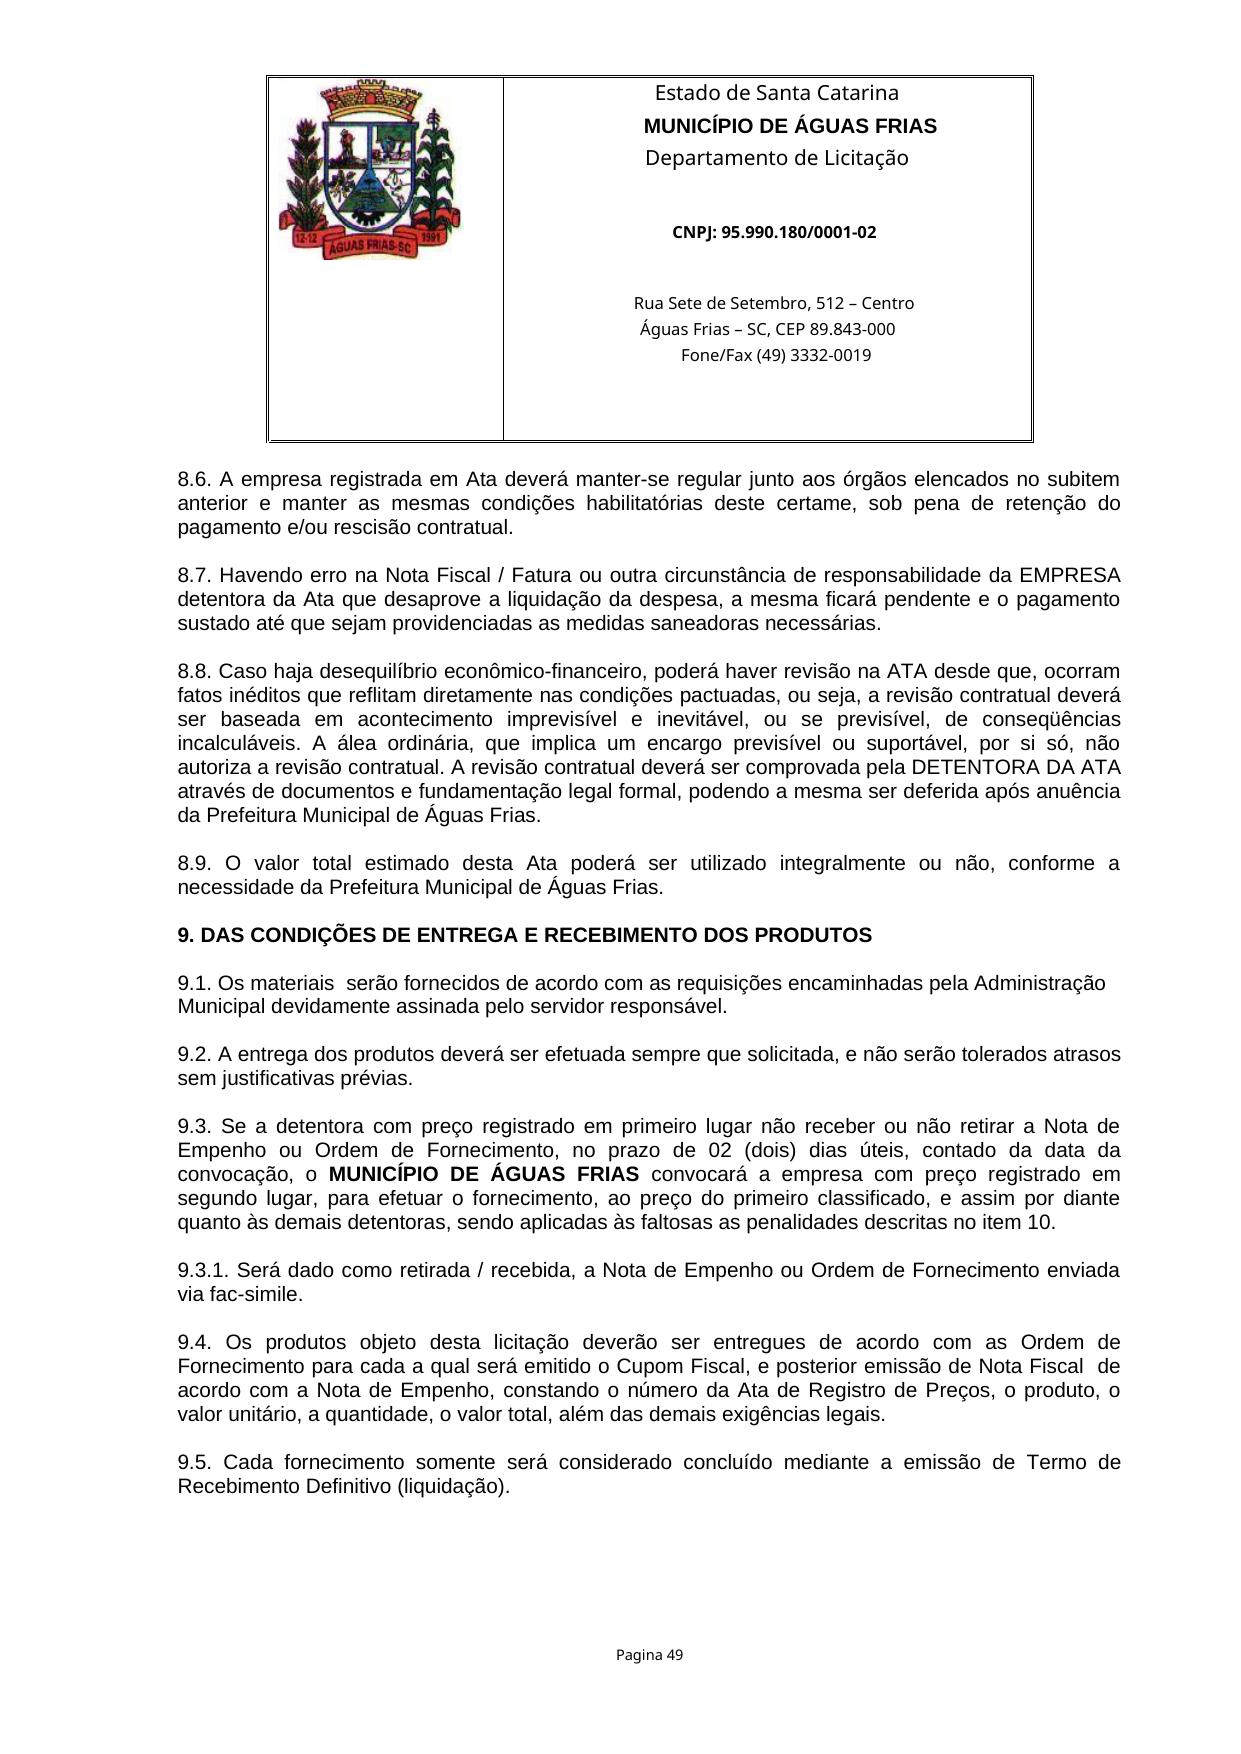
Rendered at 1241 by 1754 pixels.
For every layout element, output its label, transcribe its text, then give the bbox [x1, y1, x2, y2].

text 9.2. A entrega dos produtos deverá ser efetuada sempre que solicitada, e não serão tolerados atrasos sem justificativas prévias. [177, 1042, 1122, 1090]
picture [278, 78, 464, 260]
text 9.1. Os materiais serão fornecidos de acordo com as requisições encaminhadas pela Administração Municipal devidamente assinada pelo servidor responsável. [177, 970, 1122, 1018]
text 9.5. Cada fornecimento somente será considerado concluído mediante a emissão de Termo de Recebimento Definitivo (liquidação). [177, 1449, 1122, 1497]
text 8.9. O valor total estimado desta Ata poderá ser utilizado integralmente ou não, conforme a necessidade da Prefeitura Municipal de Águas Frias. [177, 851, 1122, 898]
text 8.8. Caso haja desequilíbrio econômico-financeiro, poderá haver revisão na ATA desde que, ocorram fatos inéditos que reflitam diretamente nas condições pactuadas, ou seja, a revisão contratual deverá ser baseada em acontecimento imprevisível e inevitável, ou se previsível, de conseqüências incalculáveis. A álea ordinária, que implica um encargo previsível ou suportável, por si só, não autoriza a revisão contratual. A revisão contratual deverá ser comprovada pela DETENTORA DA ATA através de documentos e fundamentação legal formal, podendo a mesma ser deferida após anuência da Prefeitura Municipal de Águas Frias. [177, 659, 1122, 827]
text 9. DAS CONDIÇÕES DE ENTREGA E RECEBIMENTO DOS PRODUTOS [177, 922, 1122, 946]
text 8.6. A empresa registrada em Ata deverá manter-se regular junto aos órgãos elencados no subitem anterior e manter as mesmas condições habilitatórias deste certame, sob pena de retenção do pagamento e/ou rescisão contratual. [177, 467, 1122, 539]
text 9.3.1. Será dado como retirada / recebida, a Nota de Empenho ou Ordem de Fornecimento enviada via fac-simile. [177, 1258, 1122, 1306]
text 8.7. Havendo erro na Nota Fiscal / Fatura ou outra circunstância de responsabilidade da EMPRESA detentora da Ata que desaprove a liquidação da despesa, a mesma ficará pendente e o pagamento sustado até que sejam providenciadas as medidas saneadoras necessárias. [177, 563, 1122, 635]
text 9.3. Se a detentora com preço registrado em primeiro lugar não receber ou não retirar a Nota de Empenho ou Ordem de Fornecimento, no prazo de 02 (dois) dias úteis, contado da data da convocação, o MUNICÍPIO DE ÁGUAS FRIAS convocará a empresa com preço registrado em segundo lugar, para efetuar o fornecimento, ao preço do primeiro classificado, e assim por diante quanto às demais detentoras, sendo aplicadas às faltosas as penalidades descritas no item 10. [177, 1114, 1122, 1234]
text 9.4. Os produtos objeto desta licitação deverão ser entregues de acordo com as Ordem de Fornecimento para cada a qual será emitido o Cupom Fiscal, e posterior emissão de Nota Fiscal de acordo com a Nota de Empenho, constando o número da Ata de Registro de Preços, o produto, o valor unitário, a quantidade, o valor total, além das demais exigências legais. [177, 1330, 1122, 1426]
